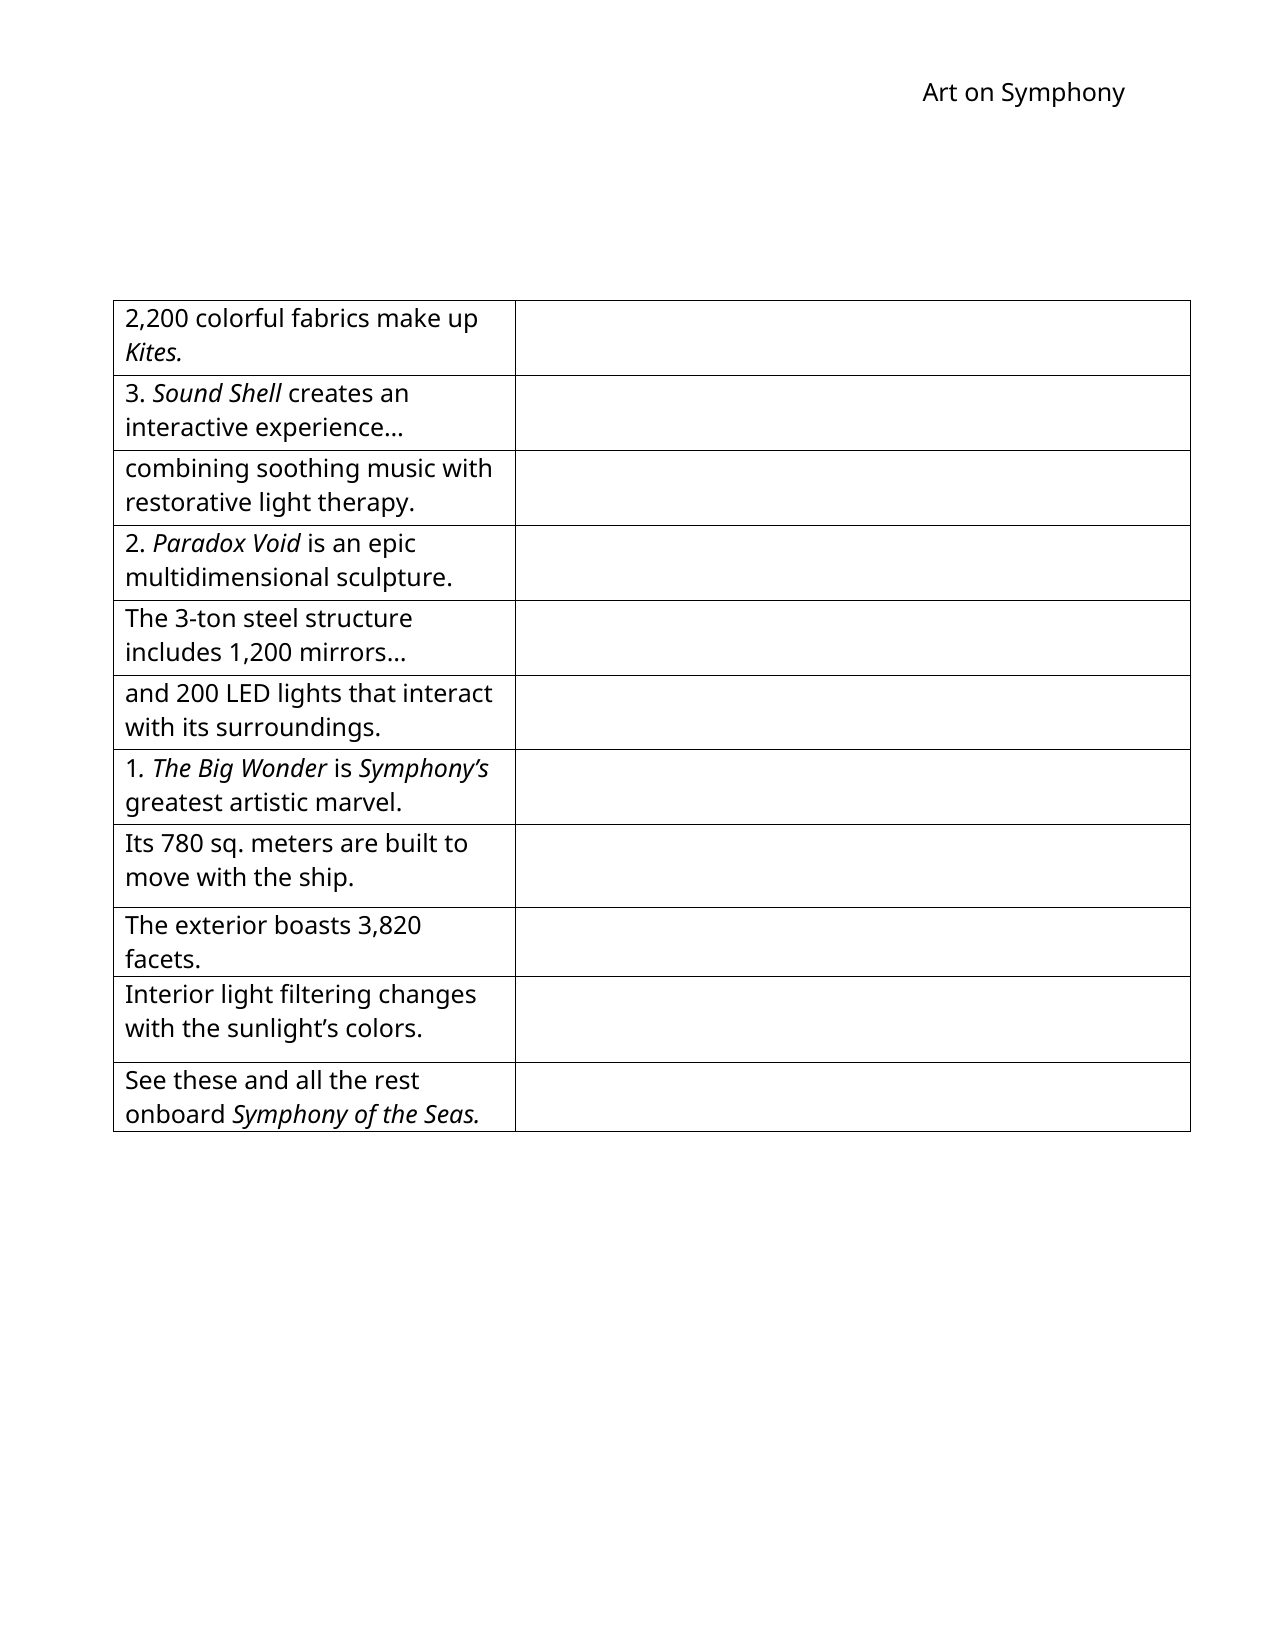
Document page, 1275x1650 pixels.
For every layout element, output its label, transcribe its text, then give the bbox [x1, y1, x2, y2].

table_cell [516, 825, 1190, 907]
table_cell [516, 526, 1190, 599]
table_cell 2. Paradox Void is an epic multidimensional sculpture. [114, 526, 515, 599]
table_cell and 200 LED lights that interact with its surroundings. [114, 676, 515, 749]
table_cell See these and all the rest onboard Symphony of the Seas. [114, 1063, 515, 1131]
table_cell [516, 750, 1190, 824]
table_cell [516, 301, 1190, 375]
table_cell 2,200 colorful fabrics make up Kites. [114, 301, 515, 375]
table_cell The 3-ton steel structure includes 1,200 mirrors… [114, 601, 515, 674]
table_cell [516, 908, 1190, 976]
table_cell combining soothing music with restorative light therapy. [114, 451, 515, 525]
table_cell [516, 676, 1190, 749]
table_cell [516, 977, 1190, 1062]
table_cell 3. Sound Shell creates an interactive experience… [114, 376, 515, 450]
table_cell Interior light filtering changes with the sunlight’s colors. [114, 977, 515, 1062]
table_cell [516, 451, 1190, 525]
table_cell [516, 601, 1190, 674]
table_cell [516, 1063, 1190, 1131]
table_cell 1. The Big Wonder is Symphony’s greatest artistic marvel. [114, 750, 515, 824]
table_cell The exterior boasts 3,820 facets. [114, 908, 515, 976]
table_cell [516, 376, 1190, 450]
table_cell Its 780 sq. meters are built to move with the ship. [114, 825, 515, 907]
